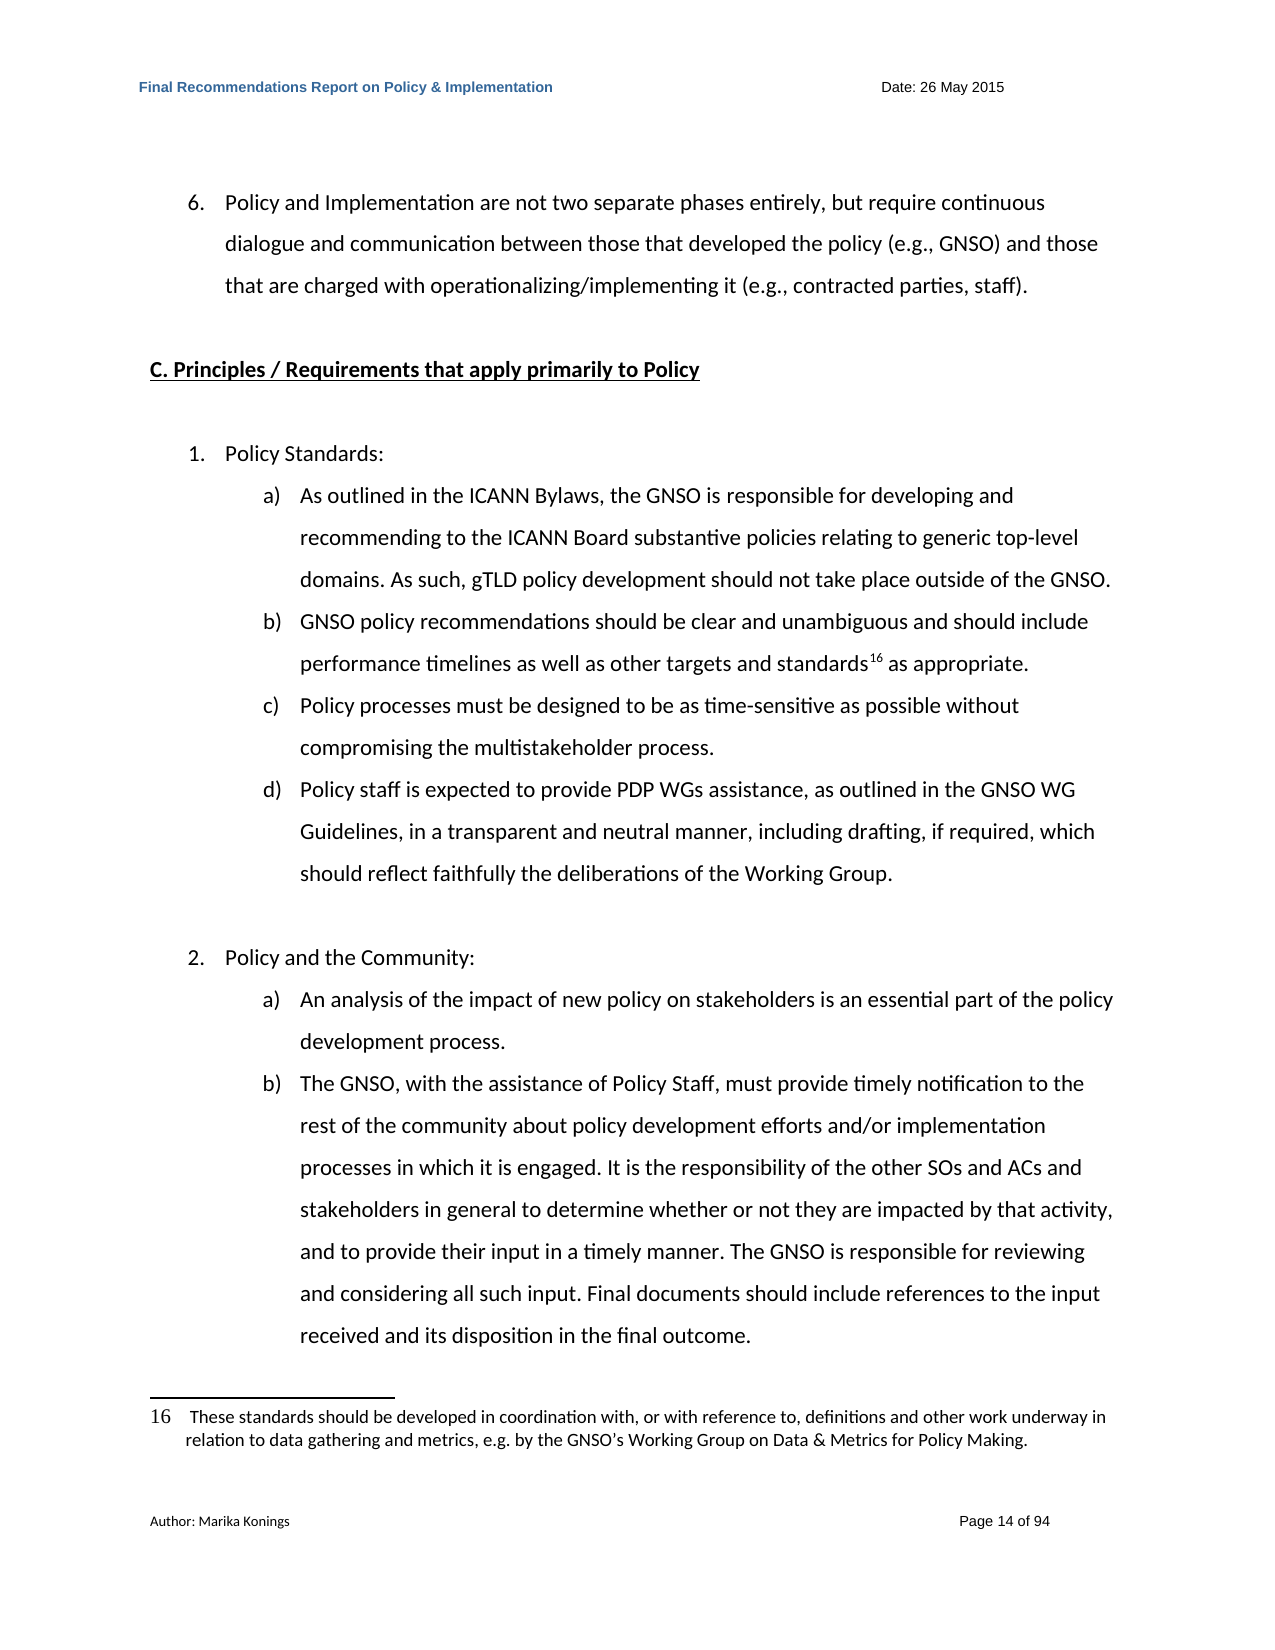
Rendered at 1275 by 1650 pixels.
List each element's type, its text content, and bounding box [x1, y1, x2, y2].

list Policy and Implementation are not two separate phases entirely, but require continuous dialogue and communication between those that developed the policy (e.g., GNSO) and those that are charged with operationalizing/implementing it (e.g., contracted parties, staff). [187, 188, 1125, 299]
list Policy and the Community: [187, 943, 1125, 971]
list The GNSO, with the assistance of Policy Staff, must provide timely notification to the rest of the community about policy development efforts and/or implementation processes in which it is engaged. It is the responsibility of the other SOs and ACs and stakeholders in general to determine whether or not they are impacted by that activity, and to provide their input in a timely manner. The GNSO is responsible for reviewing and considering all such input. Final documents should include references to the input received and its disposition in the final outcome. [262, 1069, 1125, 1349]
list GNSO policy recommendations should be clear and unambiguous and should include performance timelines as well as other targets and standards as appropriate. [263, 607, 1125, 677]
list As outlined in the ICANN Bylaws, the GNSO is responsible for developing and recommending to the ICANN Board substantive policies relating to generic top-level domains. As such, gTLD policy development should not take place outside of the GNSO. [263, 481, 1125, 593]
list Policy processes must be designed to be as time-sensitive as possible without compromising the multistakeholder process. [263, 691, 1125, 761]
list Policy staff is expected to provide PDP WGs assistance, as outlined in the GNSO WG Guidelines, in a transparent and neutral manner, including drafting, if required, which should reflect faithfully the deliberations of the Working Group. [263, 775, 1125, 887]
text C. Principles / Requirements that apply primarily to Policy [150, 356, 1125, 383]
list Policy Standards: [188, 439, 1125, 467]
list An analysis of the impact of new policy on stakeholders is an essential part of the policy development process. [262, 985, 1125, 1055]
